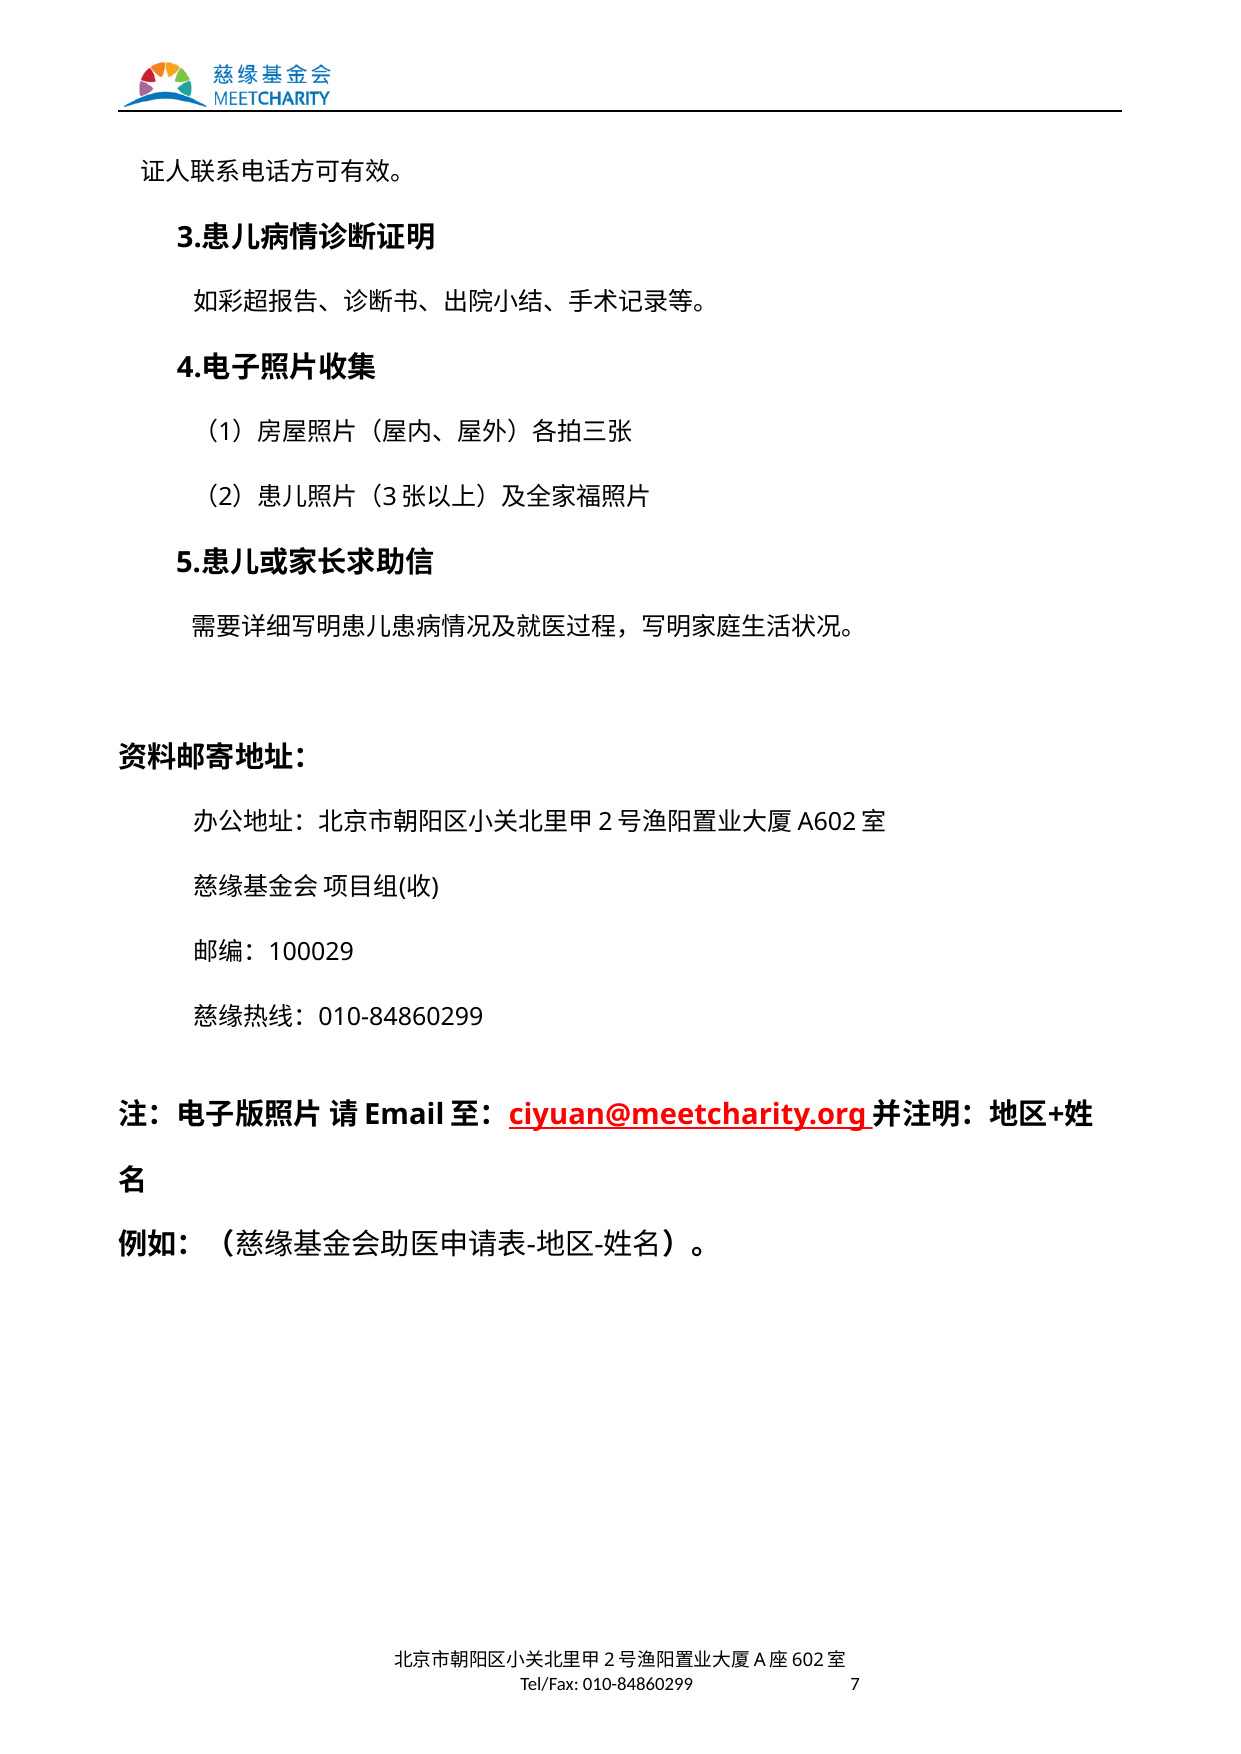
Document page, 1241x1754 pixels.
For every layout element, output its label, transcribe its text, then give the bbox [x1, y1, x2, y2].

text 慈缘基金会 项目组(收) [118, 852, 1078, 917]
text 如彩超报告、诊断书、出院小结、手术记录等。 [118, 267, 1122, 332]
text 5.患儿或家长求助信 [118, 527, 1122, 592]
text 资料邮寄地址： [118, 722, 1122, 787]
text 慈缘热线：010-84860299 [118, 982, 1078, 1047]
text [140, 137, 1122, 202]
text 4.电子照片收集 [118, 332, 1122, 397]
text 邮编：100029 [118, 917, 1078, 982]
text 需要详细写明患儿患病情况及就医过程，写明家庭生活状况。 [118, 592, 1122, 657]
text （1）房屋照片（屋内、屋外）各拍三张 [118, 397, 1122, 462]
text 例如：（慈缘基金会助医申请表-地区-姓名）。 [118, 1210, 1122, 1275]
text 注：电子版照片 请Email至：ciyuan@meetcharity.org并注明：地区+姓名 [118, 1080, 1122, 1210]
text 办公地址：北京市朝阳区小关北里甲2号渔阳置业大厦A602室 [118, 787, 1078, 852]
text （2）患儿照片（3张以上）及全家福照片 [118, 462, 1122, 527]
text 3.患儿病情诊断证明 [118, 202, 1122, 267]
picture [122, 59, 332, 108]
